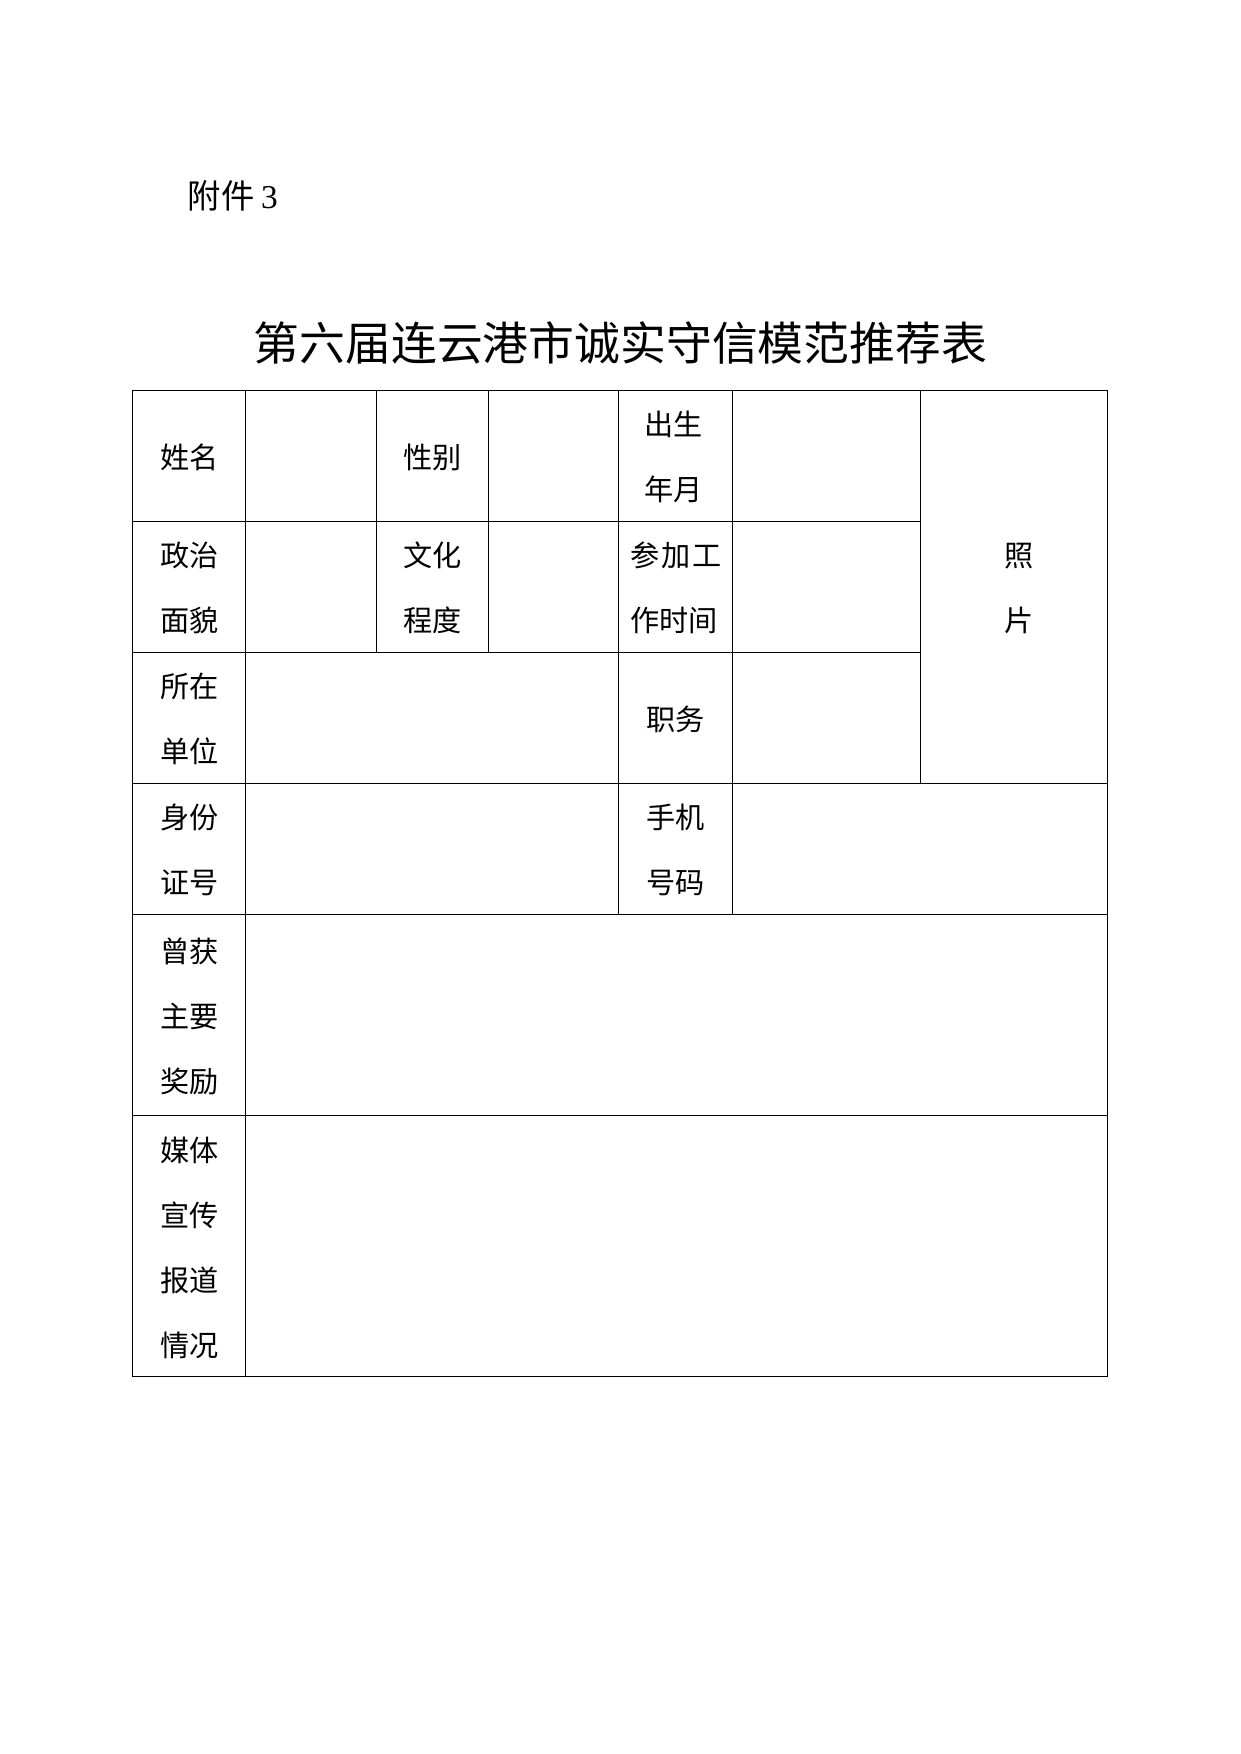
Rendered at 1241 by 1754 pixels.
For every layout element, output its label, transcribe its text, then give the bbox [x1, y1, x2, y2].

table_header [489, 391, 618, 521]
table_header 出生 年月 [619, 391, 732, 521]
table_cell [733, 522, 920, 652]
table_cell [246, 522, 376, 652]
table_cell [246, 653, 618, 783]
table_header 照 片 [921, 391, 1107, 783]
table_cell [246, 784, 618, 914]
table_cell [733, 653, 920, 783]
table_cell 所在 单位 [133, 653, 245, 783]
table_header [733, 391, 920, 521]
text 附件3 [187, 162, 1053, 227]
table_cell [246, 1116, 1107, 1376]
table_cell [246, 915, 1107, 1115]
table_header [246, 391, 376, 521]
table_cell 参加工作时间 [619, 522, 732, 652]
table_cell 媒体 宣传 报道 情况 [133, 1116, 245, 1376]
table_cell 手机 号码 [619, 784, 732, 914]
table_cell 政治 面貌 [133, 522, 245, 652]
table_header 姓名 [133, 391, 245, 521]
table_cell [489, 522, 618, 652]
table_cell [733, 784, 1107, 914]
table_cell 身份 证号 [133, 784, 245, 914]
table_cell 职务 [619, 653, 732, 783]
table_cell 曾获 主要 奖励 [133, 915, 245, 1115]
table_cell 文化 程度 [377, 522, 488, 652]
text 第六届连云港市诚实守信模范推荐表 [187, 292, 1053, 389]
table_header 性别 [377, 391, 488, 521]
